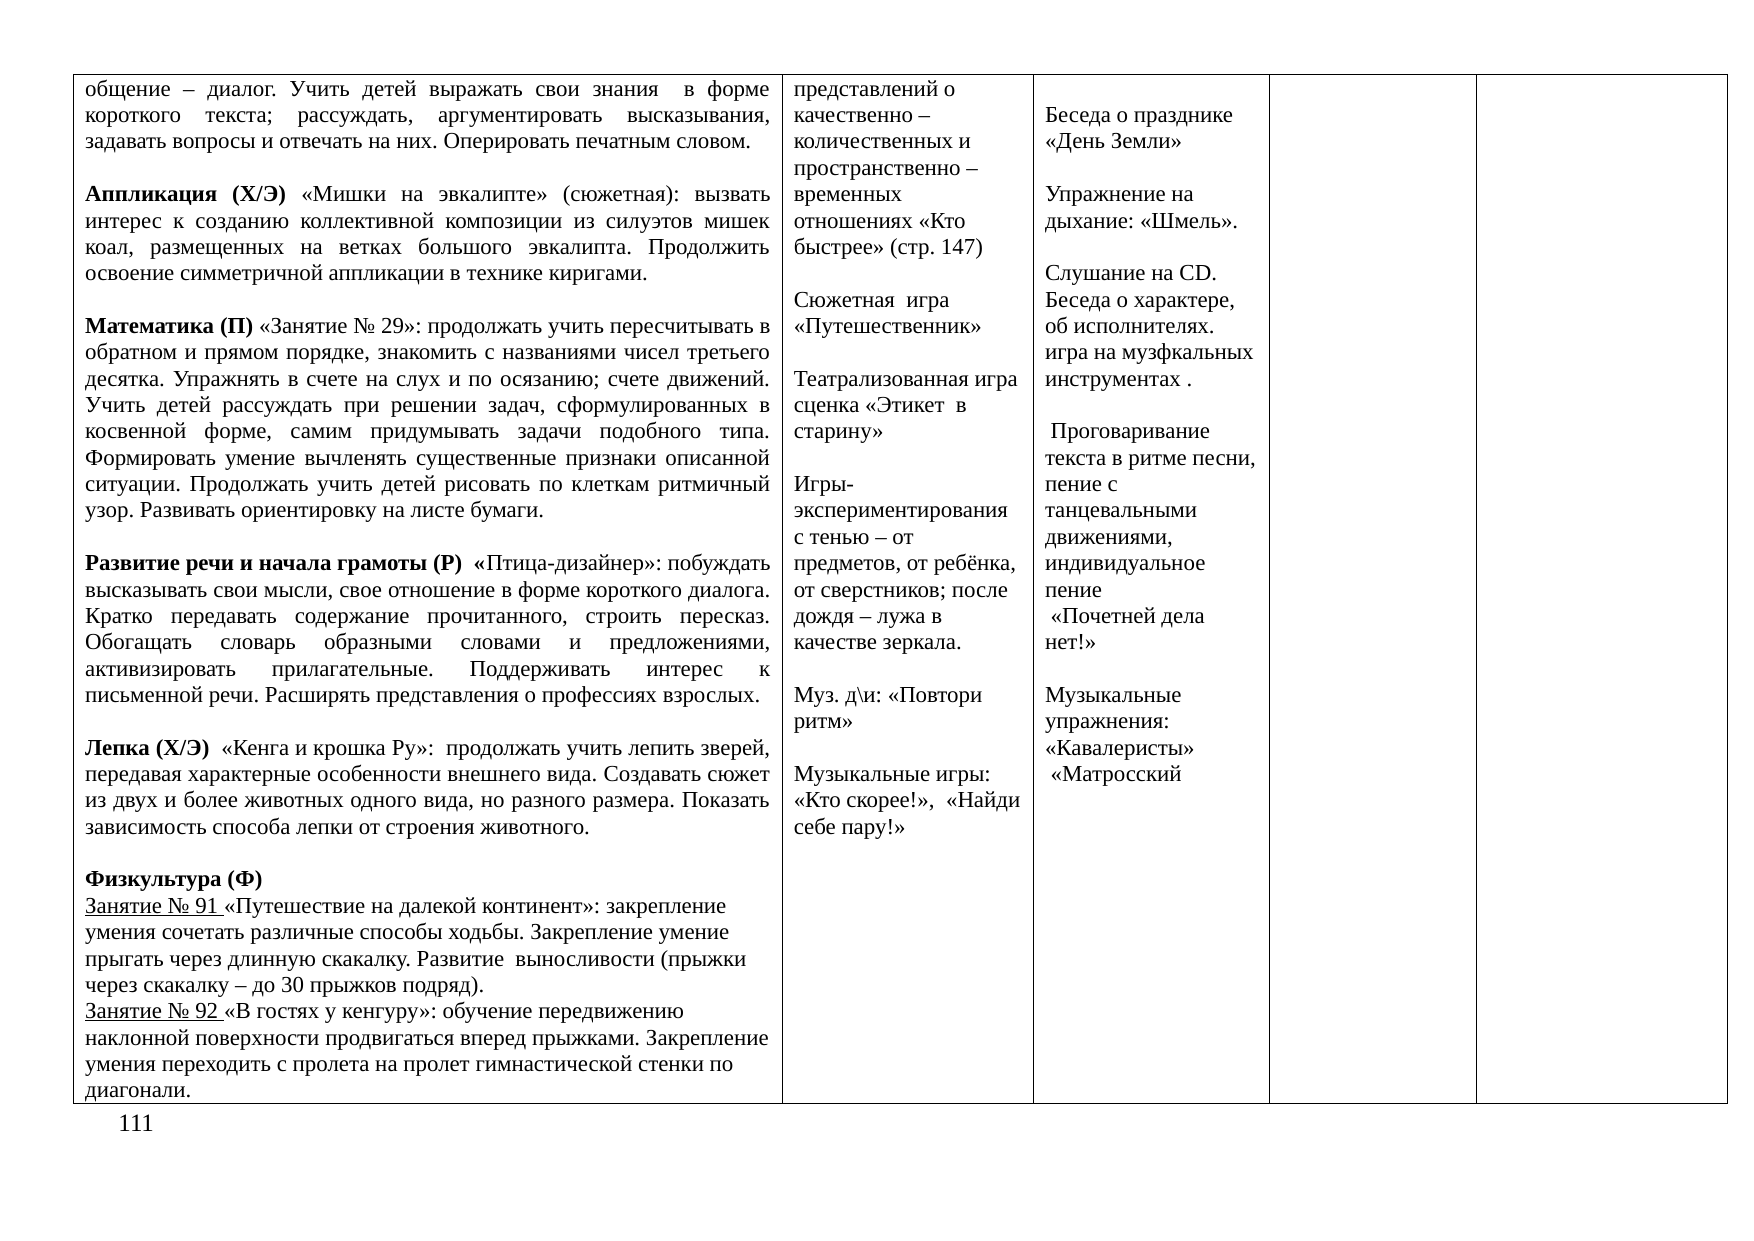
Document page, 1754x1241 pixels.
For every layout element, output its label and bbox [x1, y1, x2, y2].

table_cell [1034, 75, 1269, 1103]
table_cell [1270, 75, 1476, 1103]
table_cell [74, 75, 782, 1103]
table_cell [783, 75, 1033, 1103]
table_cell [1477, 75, 1727, 1103]
